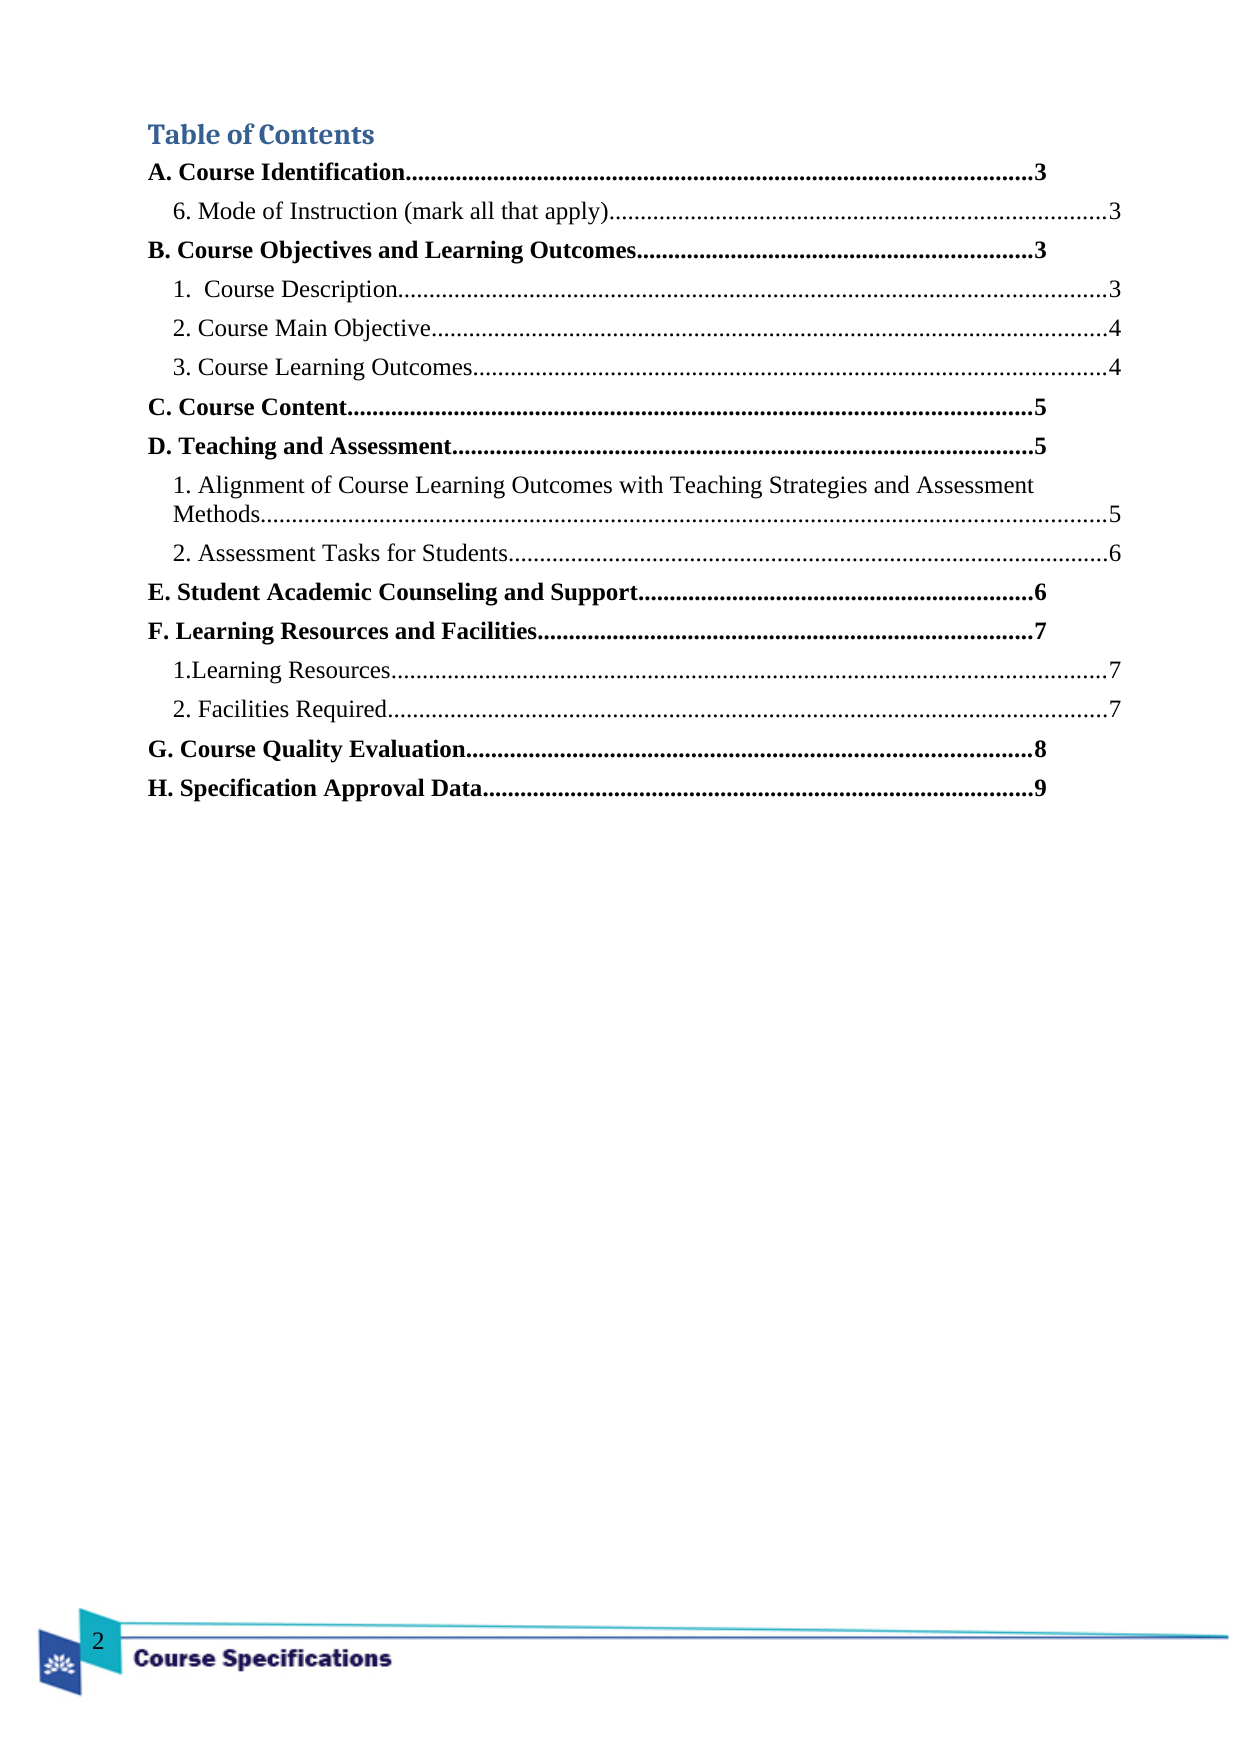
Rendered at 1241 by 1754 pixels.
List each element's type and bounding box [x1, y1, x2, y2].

picture [29, 1588, 1229, 1714]
